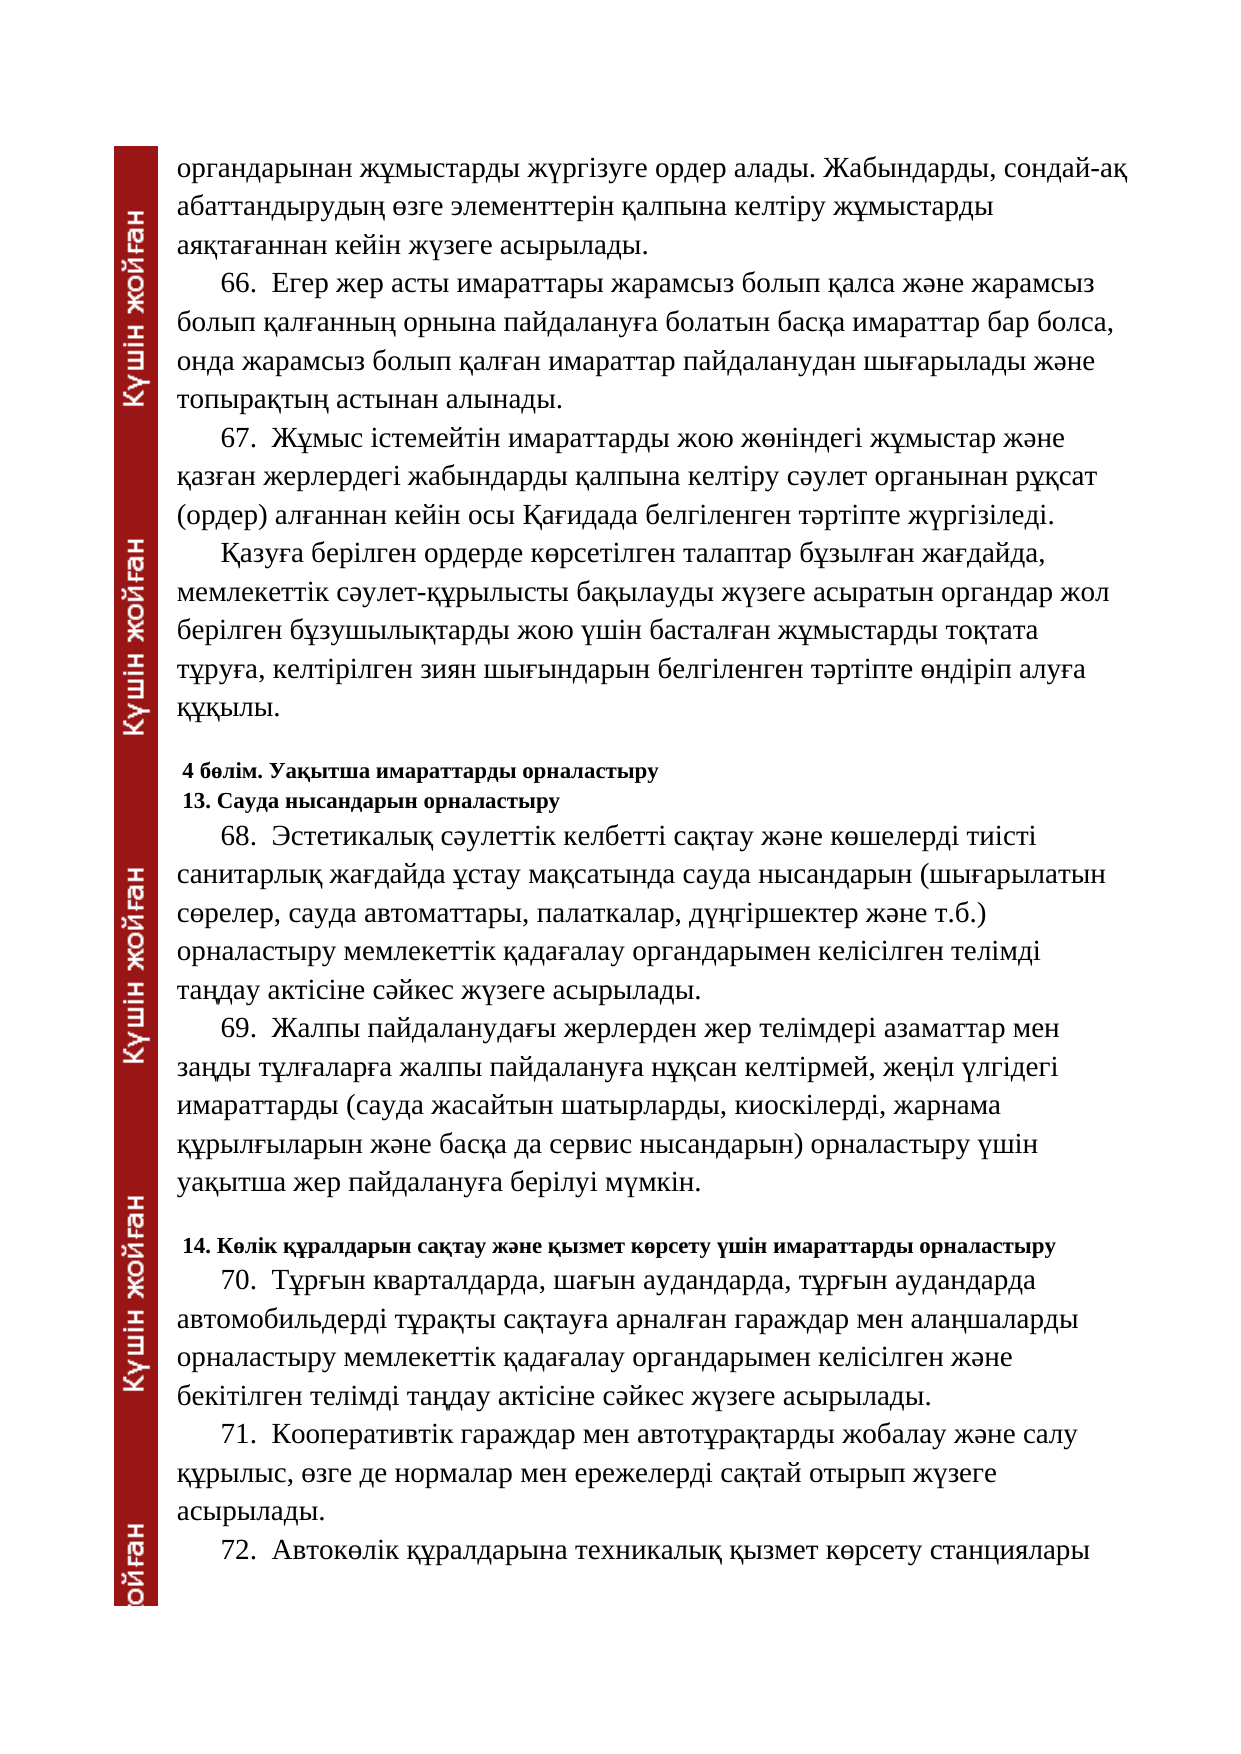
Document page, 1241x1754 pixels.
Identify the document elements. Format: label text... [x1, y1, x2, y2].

text 13. Сауда нысандарын орналастыру [112, 787, 1128, 814]
text 4 бөлім. Уақытша имараттарды орналастыру [112, 757, 1128, 783]
picture [114, 783, 158, 787]
text 68. Эстетикалық сәулеттік келбетті сақтау және көшелерді тиісті санитарлық жағдайда ұстау мақсатында сауда нысандарын (шығарылатын сөрелер, сауда автоматтары, палаткалар, дүңгіршектер және т.б.) орналастыру мемлекеттік қадағалау органдарымен келісілген телімді таңдау актісіне сәйкес жүзеге асырылады. 69. Жалпы пайдаланудағы жерлерден жер телімдері азаматтар мен заңды тұлғаларға жалпы пайдалануға нұқсан келтiрмей, жеңiл үлгiдегi имараттарды (caудa жасайтын шатырларды, киоскiлердi, жарнама құрылғыларын және басқа да сервис нысандарын) орналастыру үшiн уақытша жер пайдалануға берiлуi мүмкiн. [112, 818, 1128, 1228]
picture [114, 1258, 158, 1262]
picture [114, 753, 158, 757]
picture [114, 814, 158, 818]
picture [114, 1228, 158, 1232]
picture [114, 146, 158, 150]
picture [114, 1566, 158, 1606]
text 14. Көлік құралдарын сақтау және қызмет көрсету үшін имараттарды орналастыру [112, 1232, 1128, 1258]
